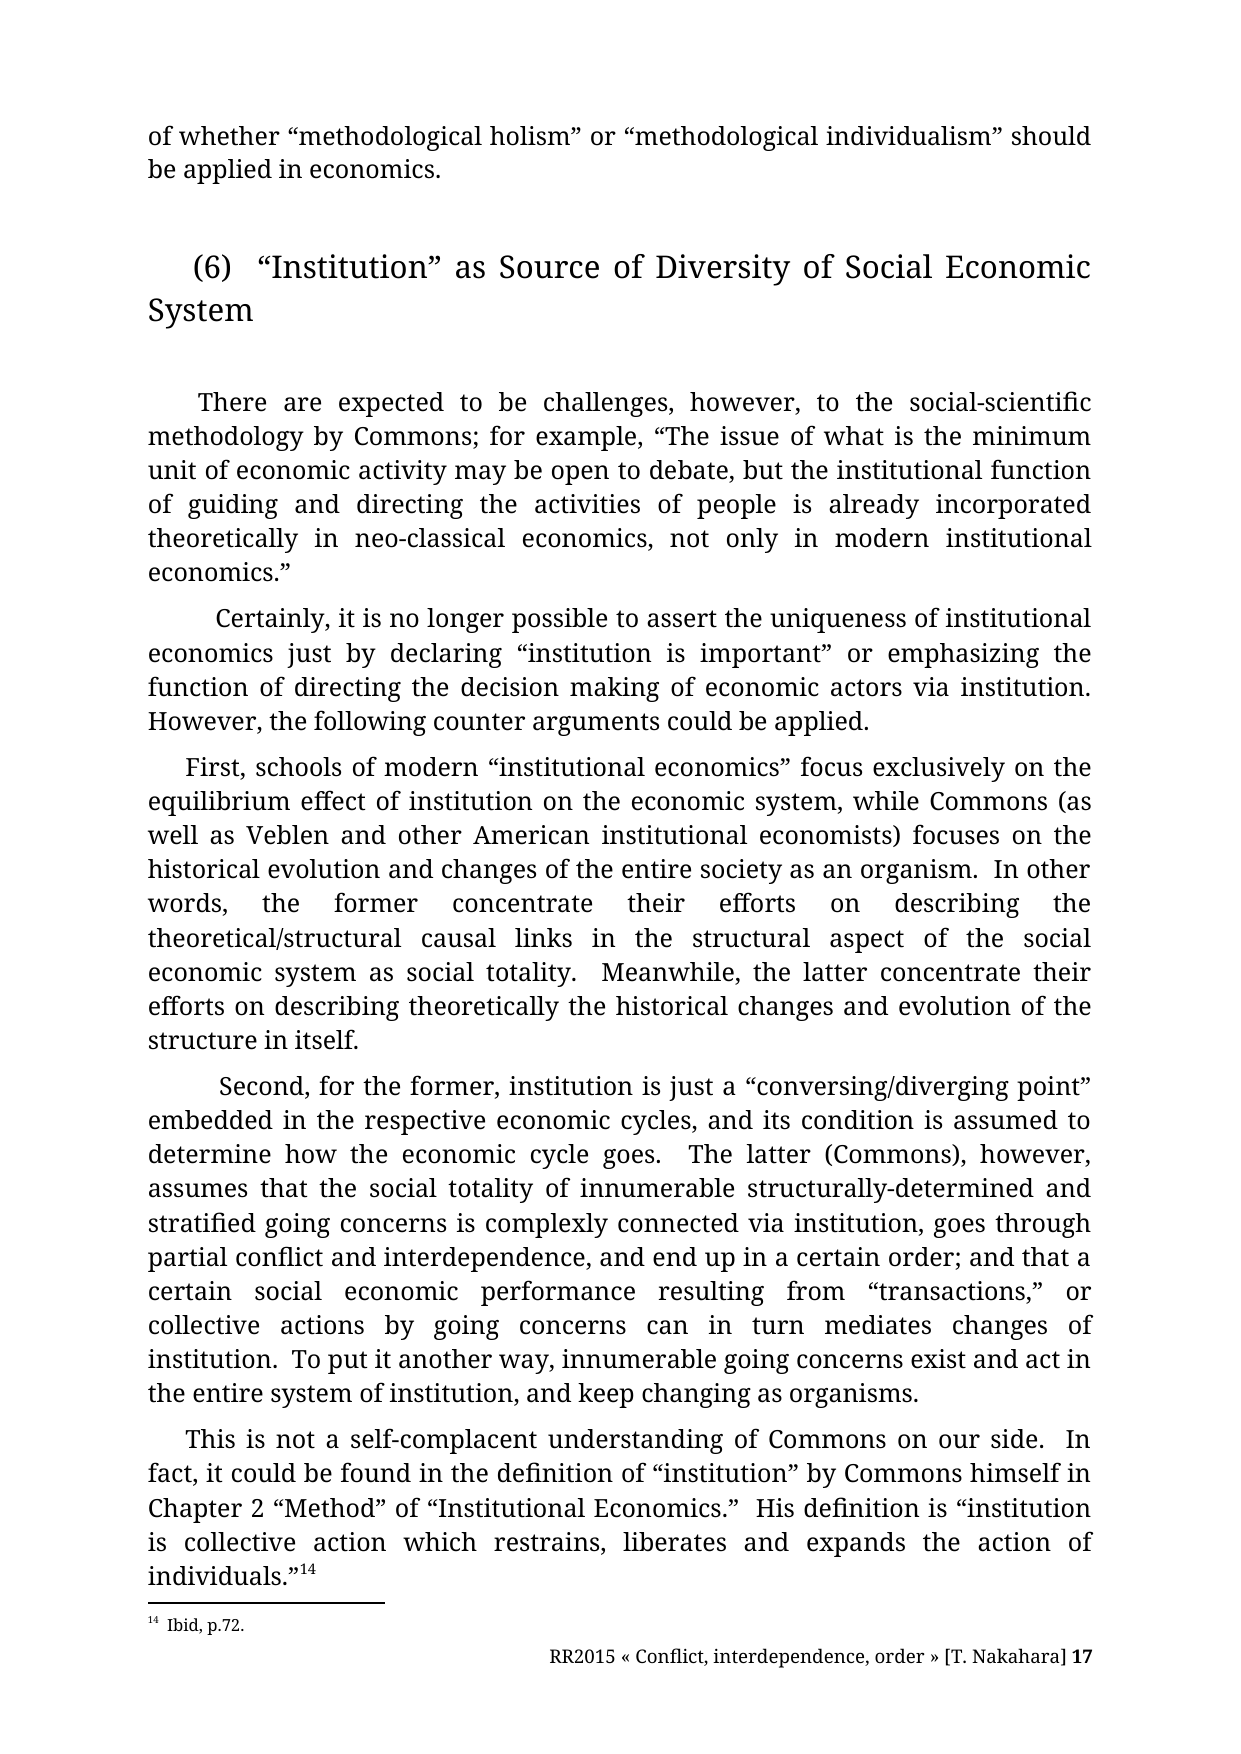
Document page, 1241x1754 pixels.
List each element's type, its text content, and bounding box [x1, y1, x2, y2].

text First, schools of modern “institutional economics” focus exclusively on the equilibrium effect of institution on the economic system, while Commons (as well as Veblen and other American institutional economists) focuses on the historical evolution and changes of the entire society as an organism. In other words, the former concentrate their efforts on describing the theoretical/structural causal links in the structural aspect of the social economic system as social totality. Meanwhile, the latter concentrate their efforts on describing theoretically the historical changes and evolution of the structure in itself. [148, 750, 1092, 1056]
text There are expected to be challenges, however, to the social-scientific methodology by Commons; for example, “The issue of what is the minimum unit of economic activity may be open to debate, but the institutional function of guiding and directing the activities of people is already incorporated theoretically in neo-classical economics, not only in modern institutional economics.” [148, 384, 1092, 589]
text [148, 118, 1092, 186]
text Certainly, it is no longer possible to assert the uniqueness of institutional economics just by declaring “institution is important” or emphasizing the function of directing the decision making of economic actors via institution. However, the following counter arguments could be applied. [148, 601, 1092, 737]
text This is not a self-complacent understanding of Commons on our side. In fact, it could be found in the definition of “institution” by Commons himself in Chapter 2 “Method” of “Institutional Economics.” His definition is “institution is collective action which restrains, liberates and expands the action of individuals.” [148, 1422, 1092, 1592]
text Second, for the former, institution is just a “conversing/diverging point” embedded in the respective economic cycles, and its condition is assumed to determine how the economic cycle goes. The latter (Commons), however, assumes that the social totality of innumerable structurally-determined and stratified going concerns is complexly connected via institution, goes through partial conflict and interdependence, and end up in a certain order; and that a certain social economic performance resulting from “transactions,” or collective actions by going concerns can in turn mediates changes of institution. To put it another way, innumerable going concerns exist and act in the entire system of institution, and keep changing as organisms. [148, 1069, 1092, 1409]
text (6) “Institution” as Source of Diversity of Social Economic System [148, 245, 1092, 331]
